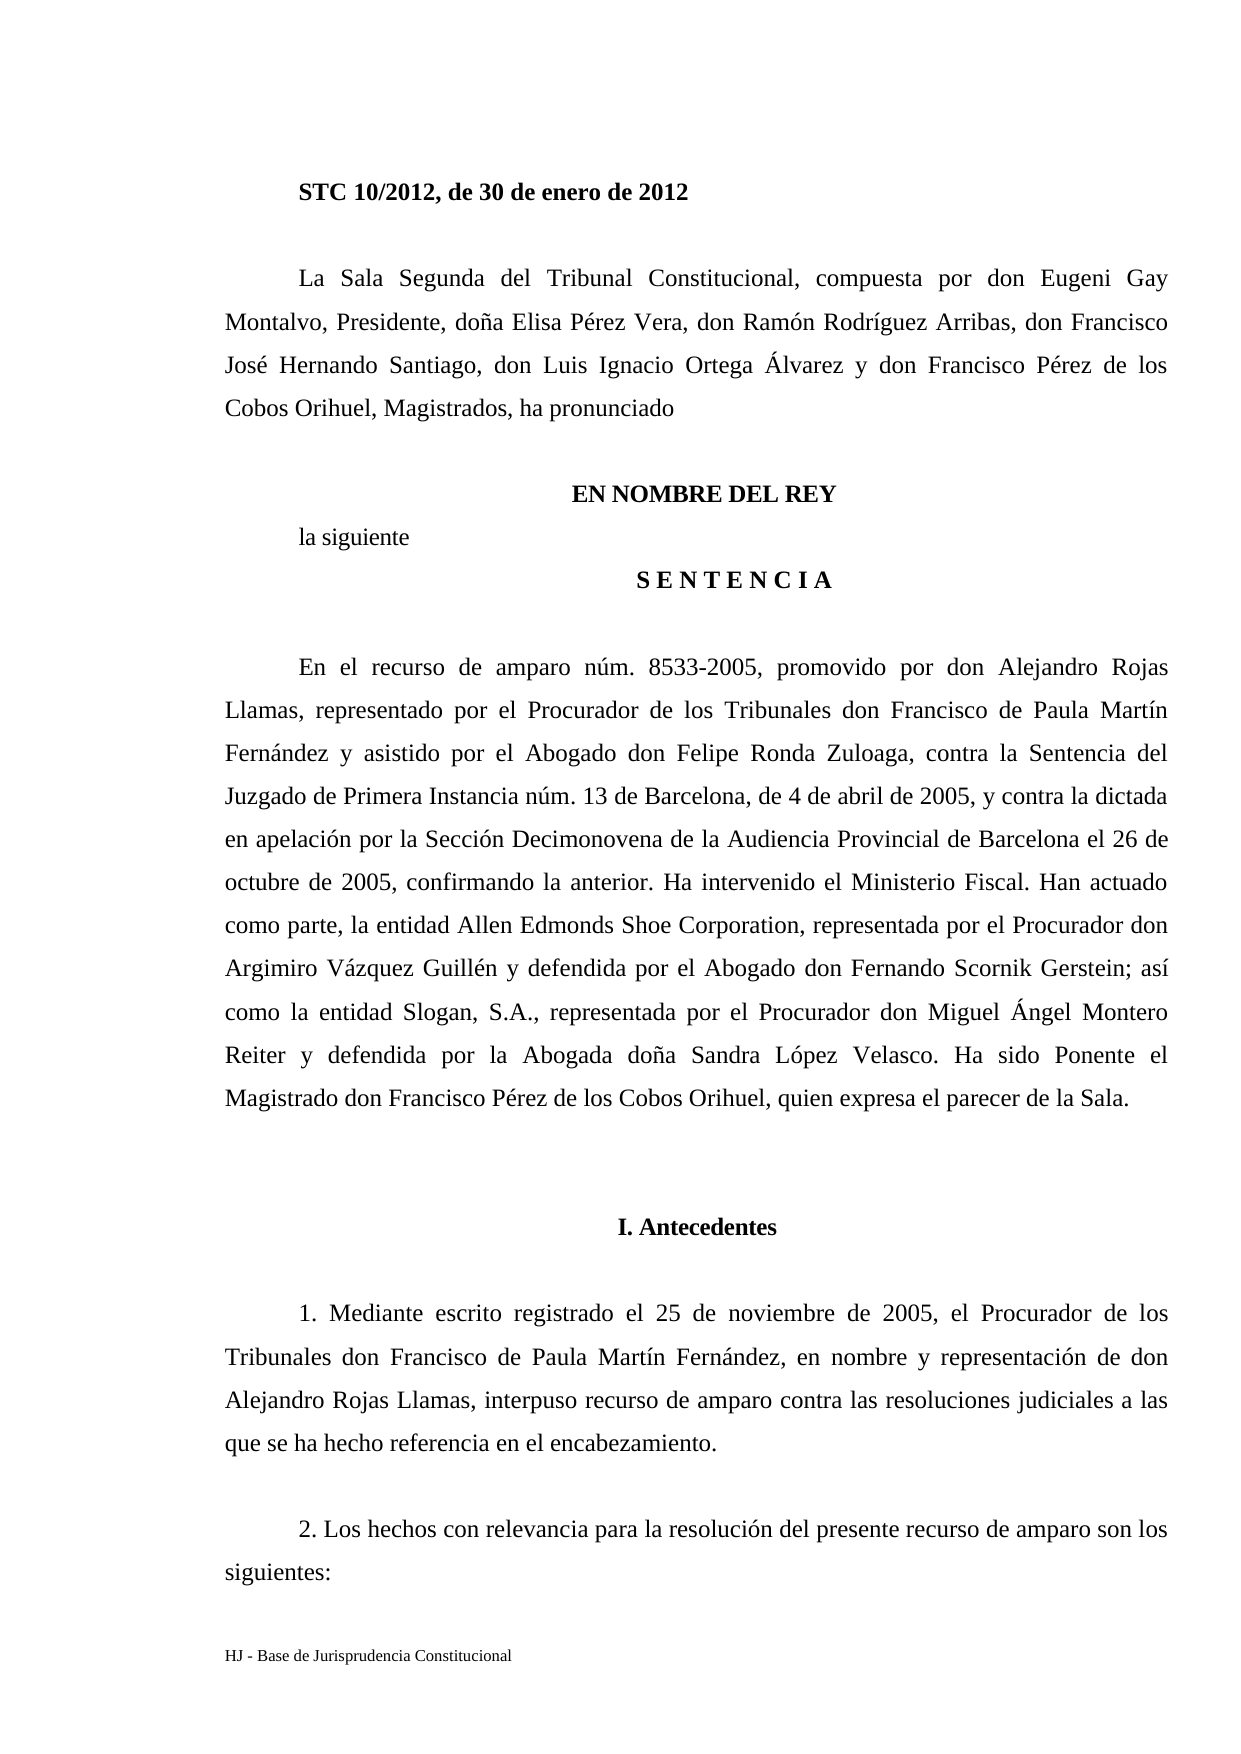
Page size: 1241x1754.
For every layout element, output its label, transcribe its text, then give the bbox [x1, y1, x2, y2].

text 2. Los hechos con relevancia para la resolución del presente recurso de amparo son los siguientes: [224, 1514, 1169, 1586]
text 1. Mediante escrito registrado el 25 de noviembre de 2005, el Procurador de los Tribunales don Francisco de Paula Martín Fernández, en nombre y representación de don Alejandro Rojas Llamas, interpuso recurso de amparo contra las resoluciones judiciales a las que se ha hecho referencia en el encabezamiento. [224, 1298, 1169, 1457]
text S E N T E N C I A [224, 565, 1169, 594]
text En el recurso de amparo núm. 8533-2005, promovido por don Alejandro Rojas Llamas, representado por el Procurador de los Tribunales don Francisco de Paula Martín Fernández y asistido por el Abogado don Felipe Ronda Zuloaga, contra la Sentencia del Juzgado de Primera Instancia núm. 13 de Barcelona, de 4 de abril de 2005, y contra la dictada en apelación por la Sección Decimonovena de la Audiencia Provincial de Barcelona el 26 de octubre de 2005, confirmando la anterior. Ha intervenido el Ministerio Fiscal. Han actuado como parte, la entidad Allen Edmonds Shoe Corporation, representada por el Procurador don Argimiro Vázquez Guillén y defendida por el Abogado don Fernando Scornik Gerstein; así como la entidad Slogan, S.A., representada por el Procurador don Miguel Ángel Montero Reiter y defendida por la Abogada doña Sandra López Velasco. Ha sido Ponente el Magistrado don Francisco Pérez de los Cobos Orihuel, quien expresa el parecer de la Sala. [224, 652, 1169, 1112]
text I. Antecedentes [224, 1212, 1169, 1241]
text la siguiente [224, 522, 1110, 551]
text EN NOMBRE DEL REY [224, 479, 1110, 508]
text La Sala Segunda del Tribunal Constitucional, compuesta por don Eugeni Gay Montalvo, Presidente, doña Elisa Pérez Vera, don Ramón Rodríguez Arribas, don Francisco José Hernando Santiago, don Luis Ignacio Ortega Álvarez y don Francisco Pérez de los Cobos Orihuel, Magistrados, ha pronunciado [224, 263, 1169, 422]
text STC 10/2012, de 30 de enero de 2012 [224, 177, 1169, 206]
